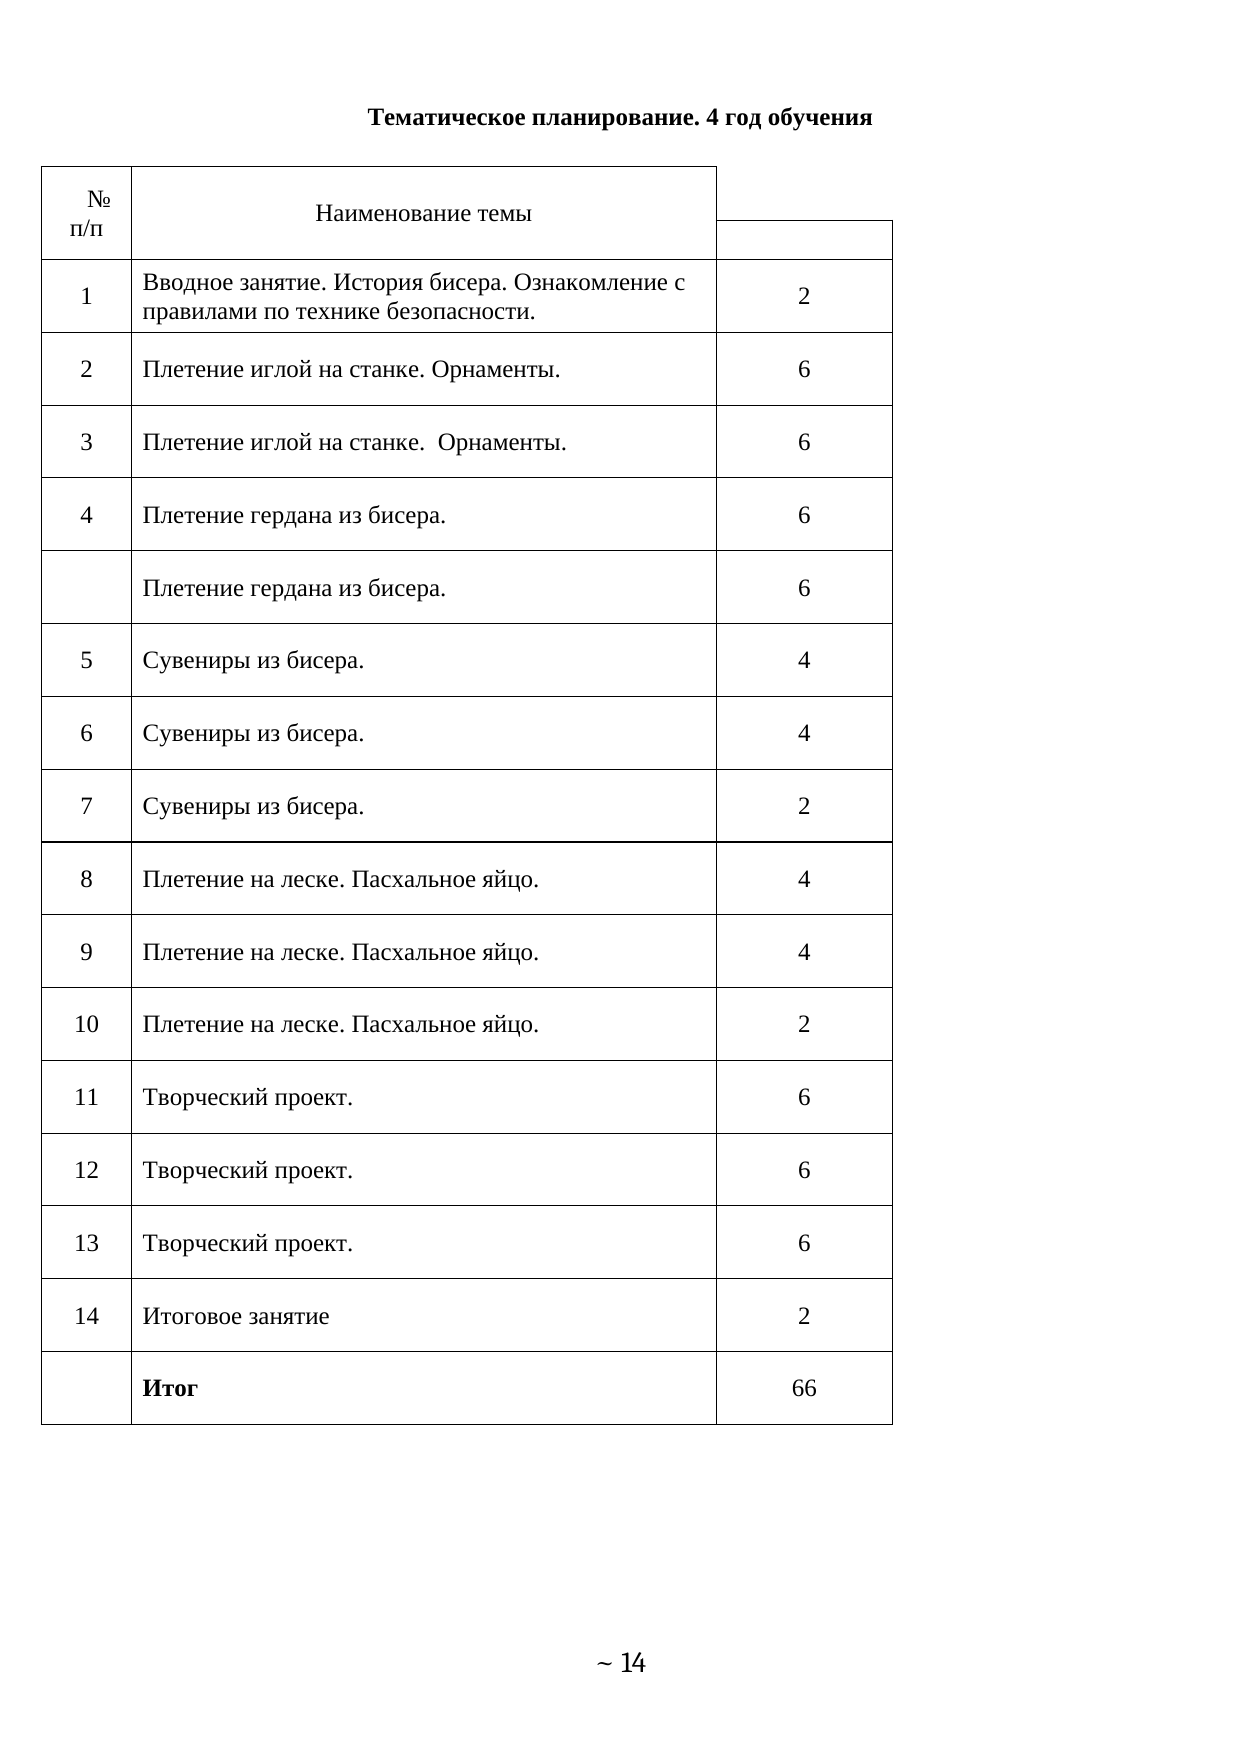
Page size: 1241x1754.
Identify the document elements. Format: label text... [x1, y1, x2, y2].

table_header Наименование темы [132, 167, 716, 259]
table_cell 2 [717, 988, 892, 1060]
table_cell 6 [717, 1206, 892, 1278]
table_cell 14 [42, 1279, 131, 1351]
table_cell Вводное занятие. История бисера. Ознакомление с правилами по технике безопасности. [132, 260, 716, 332]
table_cell 11 [42, 1061, 131, 1133]
table_cell 1 [42, 260, 131, 332]
table_cell Плетение на леске. Пасхальное яйцо. [132, 915, 716, 987]
table_cell Итог [132, 1352, 716, 1424]
table_cell Плетение на леске. Пасхальное яйцо. [132, 988, 716, 1060]
table_cell 10 [42, 988, 131, 1060]
table_cell 4 [717, 915, 892, 987]
table_cell [717, 221, 892, 259]
table_cell 6 [717, 406, 892, 477]
table_cell Творческий проект. [132, 1134, 716, 1205]
table_cell Плетение на леске. Пасхальное яйцо. [132, 843, 716, 914]
table_cell Творческий проект. [132, 1206, 716, 1278]
table_cell 12 [42, 1134, 131, 1205]
table_cell 4 [717, 697, 892, 768]
table_cell 66 [717, 1352, 892, 1424]
table_cell 6 [717, 1061, 892, 1133]
text Тематическое планирование. 4 год обучения [75, 102, 1165, 131]
table_cell 6 [717, 551, 892, 623]
table_cell 7 [42, 770, 131, 841]
table_cell 4 [717, 624, 892, 696]
table_cell Плетение гердана из бисера. [132, 551, 716, 623]
table_cell 9 [42, 915, 131, 987]
table_cell 4 [42, 478, 131, 550]
table_cell 3 [42, 406, 131, 477]
table_cell 4 [717, 843, 892, 914]
table_cell Сувениры из бисера. [132, 770, 716, 841]
table_cell 5 [42, 624, 131, 696]
table_cell Плетение гердана из бисера. [132, 478, 716, 550]
table_cell Плетение иглой на станке. Орнаменты. [132, 406, 716, 477]
table_cell [42, 1352, 131, 1424]
table_cell 6 [717, 478, 892, 550]
table_cell 6 [717, 1134, 892, 1205]
table_cell Творческий проект. [132, 1061, 716, 1133]
table_cell 2 [717, 1279, 892, 1351]
table_cell 2 [717, 260, 892, 332]
table_cell Сувениры из бисера. [132, 624, 716, 696]
table_cell 6 [717, 333, 892, 404]
table_cell 2 [717, 770, 892, 841]
table_cell 2 [42, 333, 131, 404]
table_cell 13 [42, 1206, 131, 1278]
table_cell Итоговое занятие [132, 1279, 716, 1351]
table_header № п/п [42, 167, 131, 259]
table_cell [42, 551, 131, 623]
table_cell Плетение иглой на станке. Орнаменты. [132, 333, 716, 404]
table_cell 8 [42, 843, 131, 914]
table_cell Сувениры из бисера. [132, 697, 716, 768]
table_cell 6 [42, 697, 131, 768]
